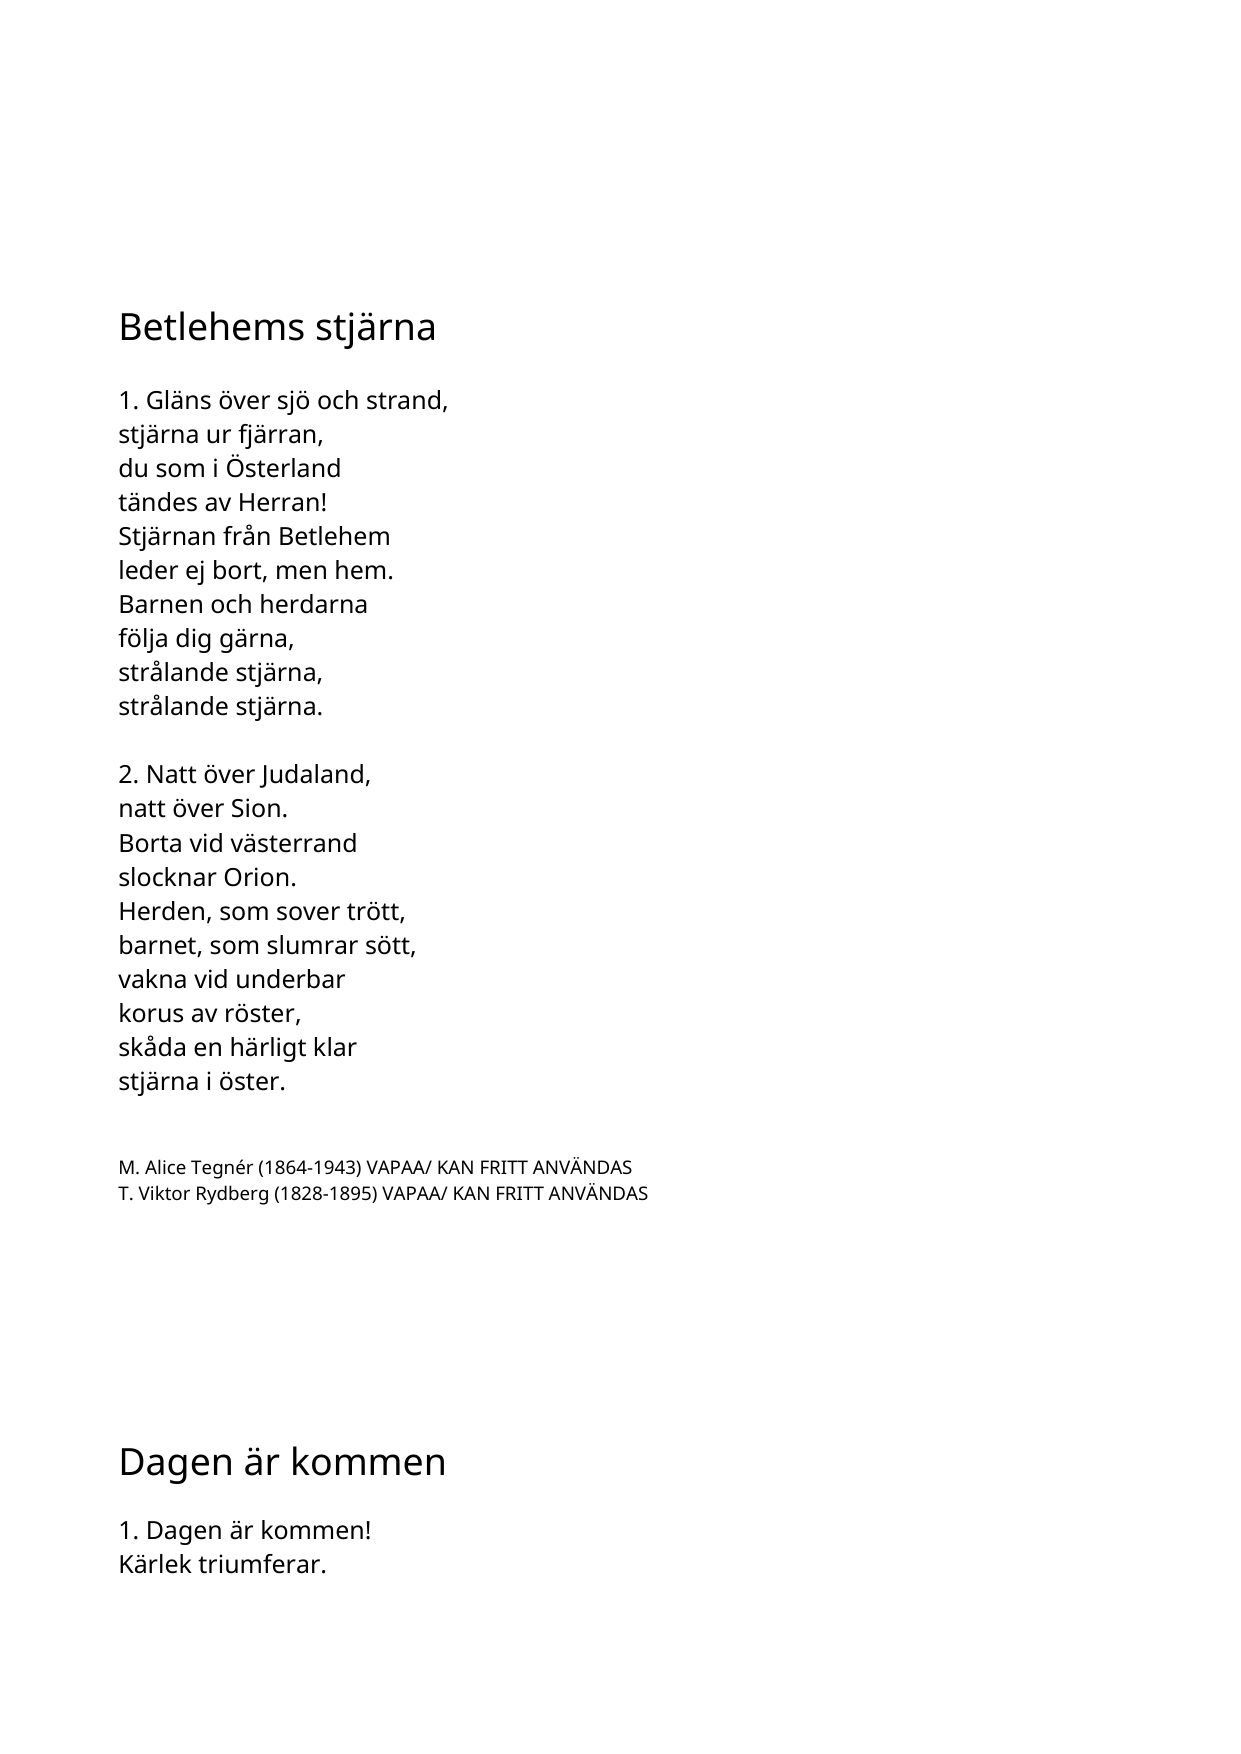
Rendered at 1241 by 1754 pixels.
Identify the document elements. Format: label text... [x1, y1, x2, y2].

text tändes av Herran! [118, 484, 1122, 519]
text följa dig gärna, [118, 621, 1122, 655]
text strålande stjärna. [118, 689, 1122, 723]
text natt över Sion. [118, 791, 1122, 825]
text korus av röster, [118, 996, 1122, 1029]
text M. Alice Tegnér (1864-1943) VAPAA/ KAN FRITT ANVÄNDAS [118, 1154, 1122, 1180]
text skåda en härligt klar [118, 1029, 1122, 1064]
text du som i Österland [118, 451, 1122, 484]
text 1. Dagen är kommen! [118, 1513, 1122, 1547]
text 1. Gläns över sjö och strand, [118, 382, 1122, 416]
text vakna vid underbar [118, 961, 1122, 996]
text Barnen och herdarna [118, 587, 1122, 621]
text Herden, som sover trött, [118, 893, 1122, 927]
text slocknar Orion. [118, 859, 1122, 893]
text T. Viktor Rydberg (1828-1895) VAPAA/ KAN FRITT ANVÄNDAS [118, 1180, 1122, 1206]
text stjärna i öster. [118, 1064, 1122, 1098]
text Stjärnan från Betlehem [118, 519, 1122, 553]
text Betlehems stjärna [118, 300, 1122, 351]
text Dagen är kommen [118, 1435, 1122, 1486]
text Kärlek triumferar. [118, 1547, 1122, 1581]
text strålande stjärna, [118, 655, 1122, 689]
text Borta vid västerrand [118, 825, 1122, 859]
text 2. Natt över Judaland, [118, 757, 1122, 791]
text barnet, som slumrar sött, [118, 927, 1122, 961]
text leder ej bort, men hem. [118, 553, 1122, 587]
text stjärna ur fjärran, [118, 416, 1122, 451]
